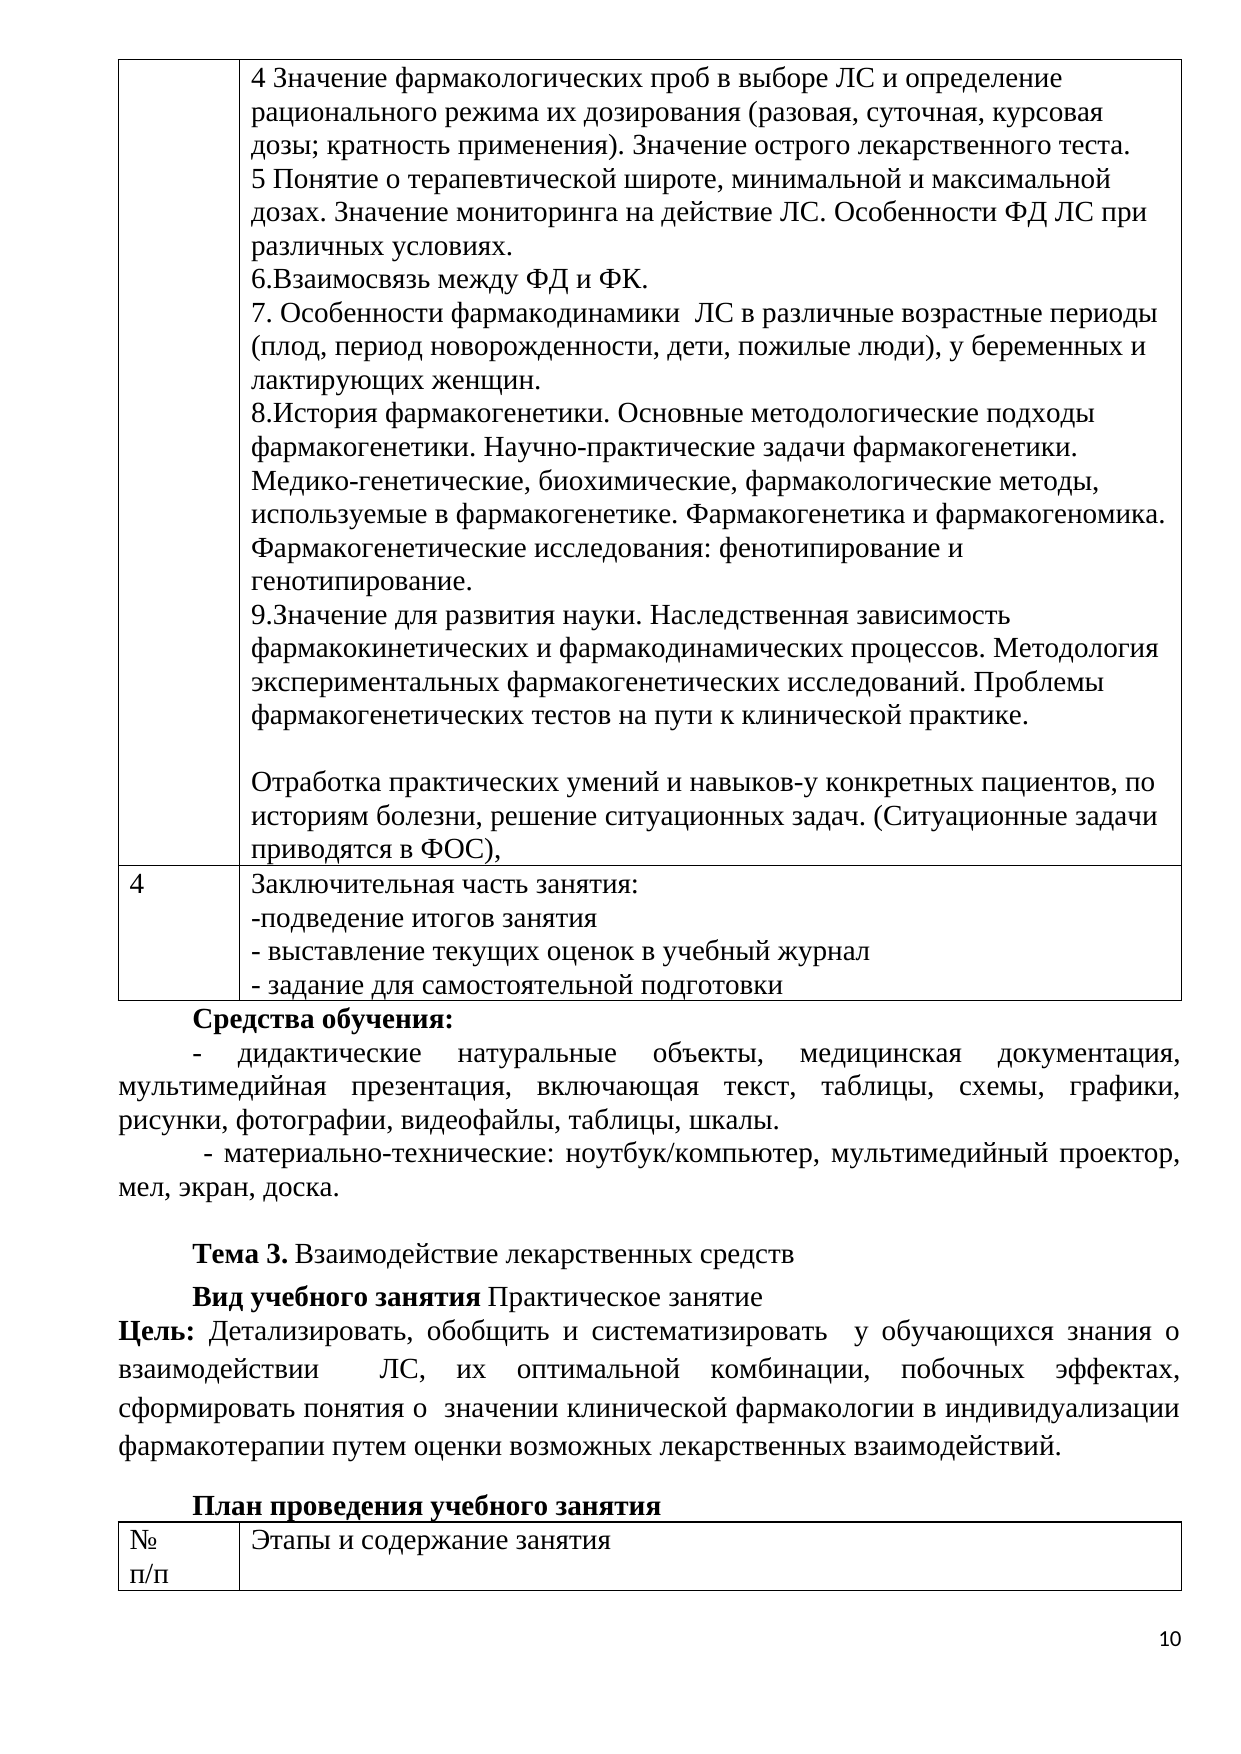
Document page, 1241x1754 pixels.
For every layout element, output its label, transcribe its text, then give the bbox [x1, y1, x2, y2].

text - материально-технические: ноутбук/компьютер, мультимедийный проектор, мел, экран, доска. [118, 1136, 1181, 1203]
table_cell 3 [119, 60, 239, 865]
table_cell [240, 60, 1181, 865]
text Цель: Детализировать, обобщить и систематизировать у обучающихся знания о взаимодействии ЛС, их оптимальной комбинации, побочных эффектах, сформировать понятия о значении клинической фармакологии в индивидуализации фармакотерапии путем оценки возможных лекарственных взаимодействий. [118, 1313, 1181, 1462]
table_header Этапы и содержание занятия [240, 1523, 1181, 1589]
text Вид учебного занятия Практическое занятие [118, 1279, 1181, 1313]
text Средства обучения: [118, 1001, 1181, 1035]
text - дидактические натуральные объекты, медицинская документация, мультимедийная презентация, включающая текст, таблицы, схемы, графики, рисунки, фотографии, видеофайлы, таблицы, шкалы. [118, 1035, 1181, 1136]
table_cell 4 [119, 866, 239, 1000]
table_cell Заключительная часть занятия: -подведение итогов занятия - выставление текущих оценок в учебный журнал - задание для самостоятельной подготовки [240, 866, 1181, 1000]
text Тема 3. Взаимодействие лекарственных средств [118, 1236, 1181, 1270]
text План проведения учебного занятия [118, 1488, 1181, 1521]
table_header № п/п [119, 1523, 239, 1589]
